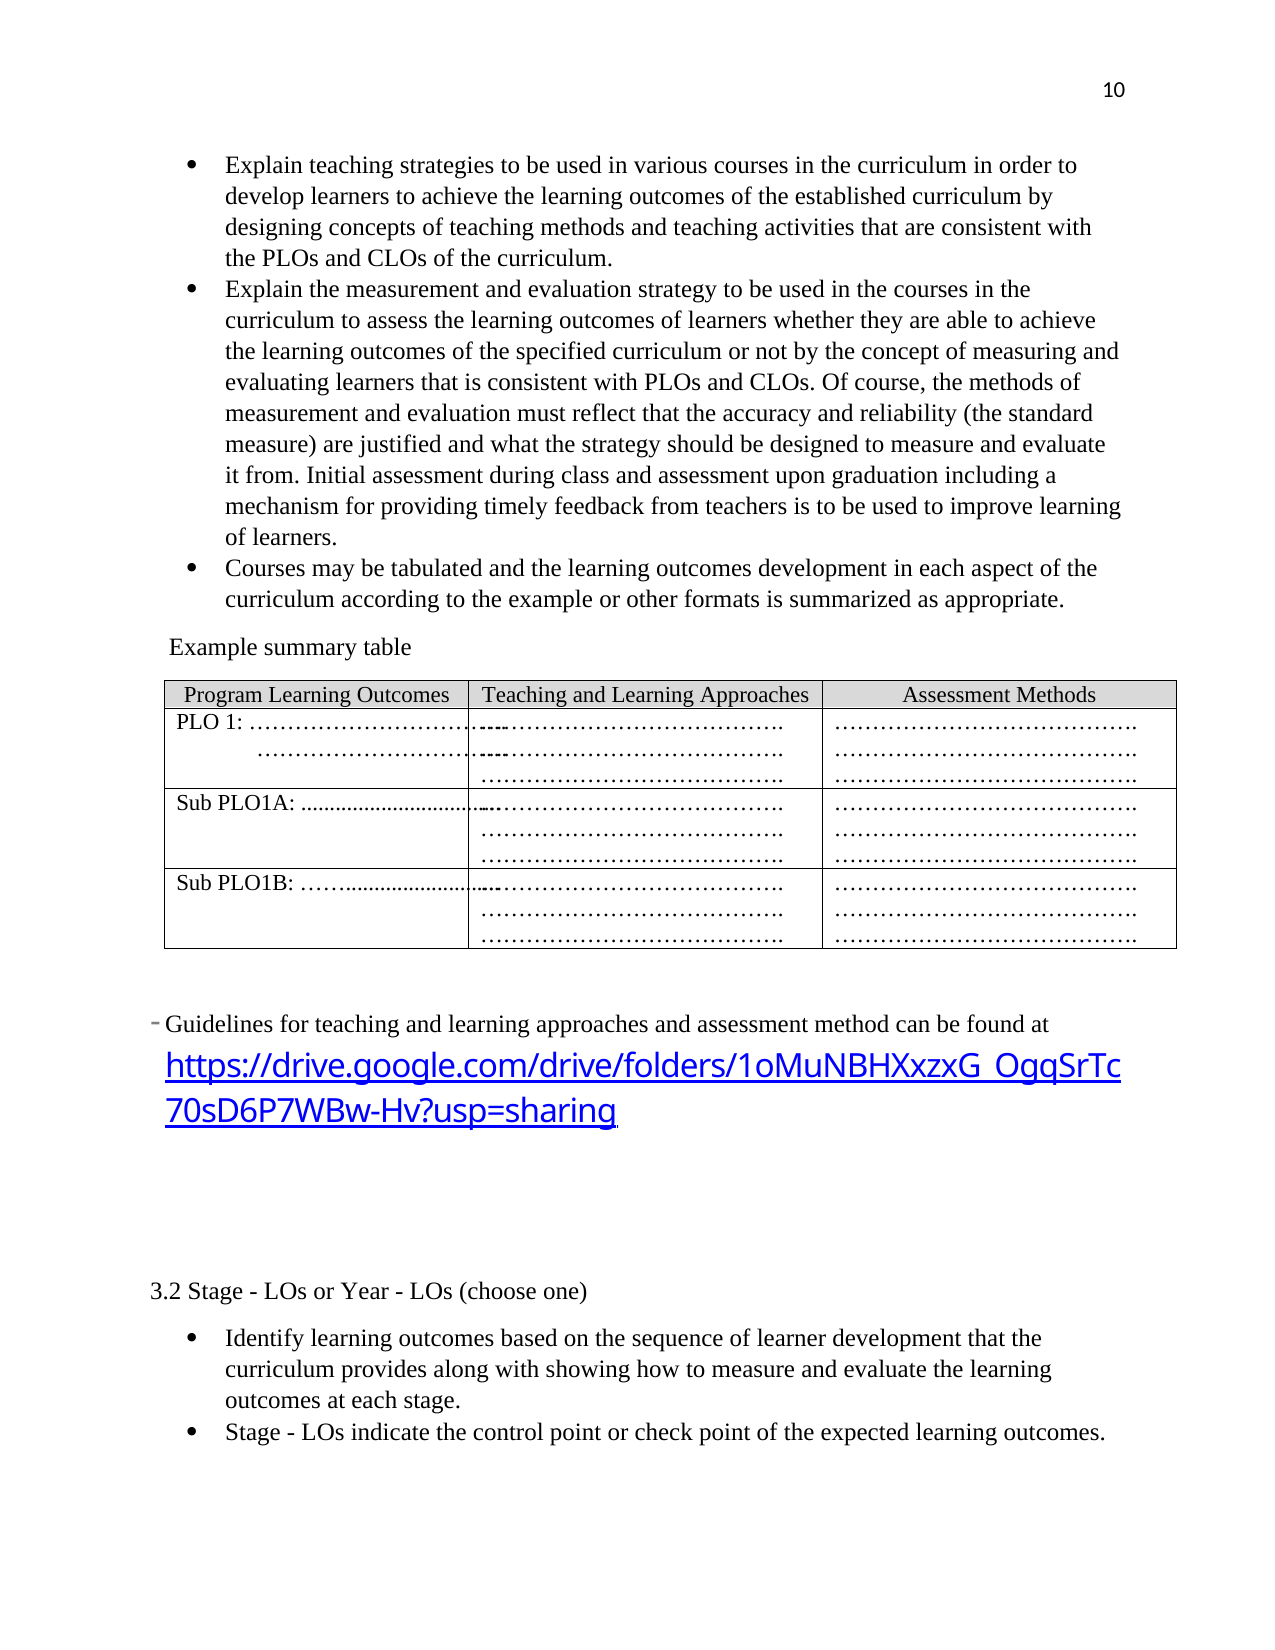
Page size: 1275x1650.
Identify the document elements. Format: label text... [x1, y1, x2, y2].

table_cell …………………………………. …………………………………. …………………………………. [469, 789, 822, 868]
table_header Program Learning Outcomes [165, 681, 468, 707]
table_cell Sub PLO1A: ................................... [165, 789, 468, 868]
table_cell …………………………………. …………………………………. …………………………………. [823, 789, 1176, 868]
table_cell …………………………………. …………………………………. …………………………………. [469, 709, 822, 787]
table_cell PLO 1: ……………………………. …………………………… [165, 709, 468, 787]
table_cell Sub PLO1B: ……........................... [165, 869, 468, 948]
list Explain the measurement and evaluation strategy to be used in the courses in the curriculum to assess the learning outcomes of learners whether they are able to achieve the learning outcomes of the specified curriculum or not by the concept of measuring and evaluating learners that is consistent with PLOs and CLOs. Of course, the methods of measurement and evaluation must reflect that the accuracy and reliability (the standard measure) are justified and what the strategy should be designed to measure and evaluate it from. Initial assessment during class and assessment upon graduation including a mechanism for providing timely feedback from teachers is to be used to improve learning of learners. [187, 274, 1125, 551]
list Courses may be tabulated and the learning outcomes development in each aspect of the curriculum according to the example or other formats is summarized as appropriate. [187, 553, 1125, 613]
list Stage - LOs indicate the control point or check point of the expected learning outcomes. [187, 1417, 1125, 1445]
table_cell …………………………………. …………………………………. …………………………………. [823, 869, 1176, 948]
text Example summary table [150, 632, 1125, 661]
table_header Teaching and Learning Approaches [469, 681, 822, 707]
list Guidelines for teaching and learning approaches and assessment method can be found at https://drive.google.com/drive/folders/1oMuNBHXxzxG_OgqSrTc70sD6P7WBw-Hv?usp=sharing [150, 996, 1130, 1133]
table_header Assessment Methods [823, 681, 1176, 707]
list Explain teaching strategies to be used in various courses in the curriculum in order to develop learners to achieve the learning outcomes of the established curriculum by designing concepts of teaching methods and teaching activities that are consistent with the PLOs and CLOs of the curriculum. [187, 150, 1125, 272]
text 3.2 Stage - LOs or Year - LOs (choose one) [150, 1276, 1125, 1304]
table_cell …………………………………. …………………………………. …………………………………. [823, 709, 1176, 787]
table_cell …………………………………. …………………………………. …………………………………. [469, 869, 822, 948]
list Identify learning outcomes based on the sequence of learner development that the curriculum provides along with showing how to measure and evaluate the learning outcomes at each stage. [187, 1323, 1125, 1414]
